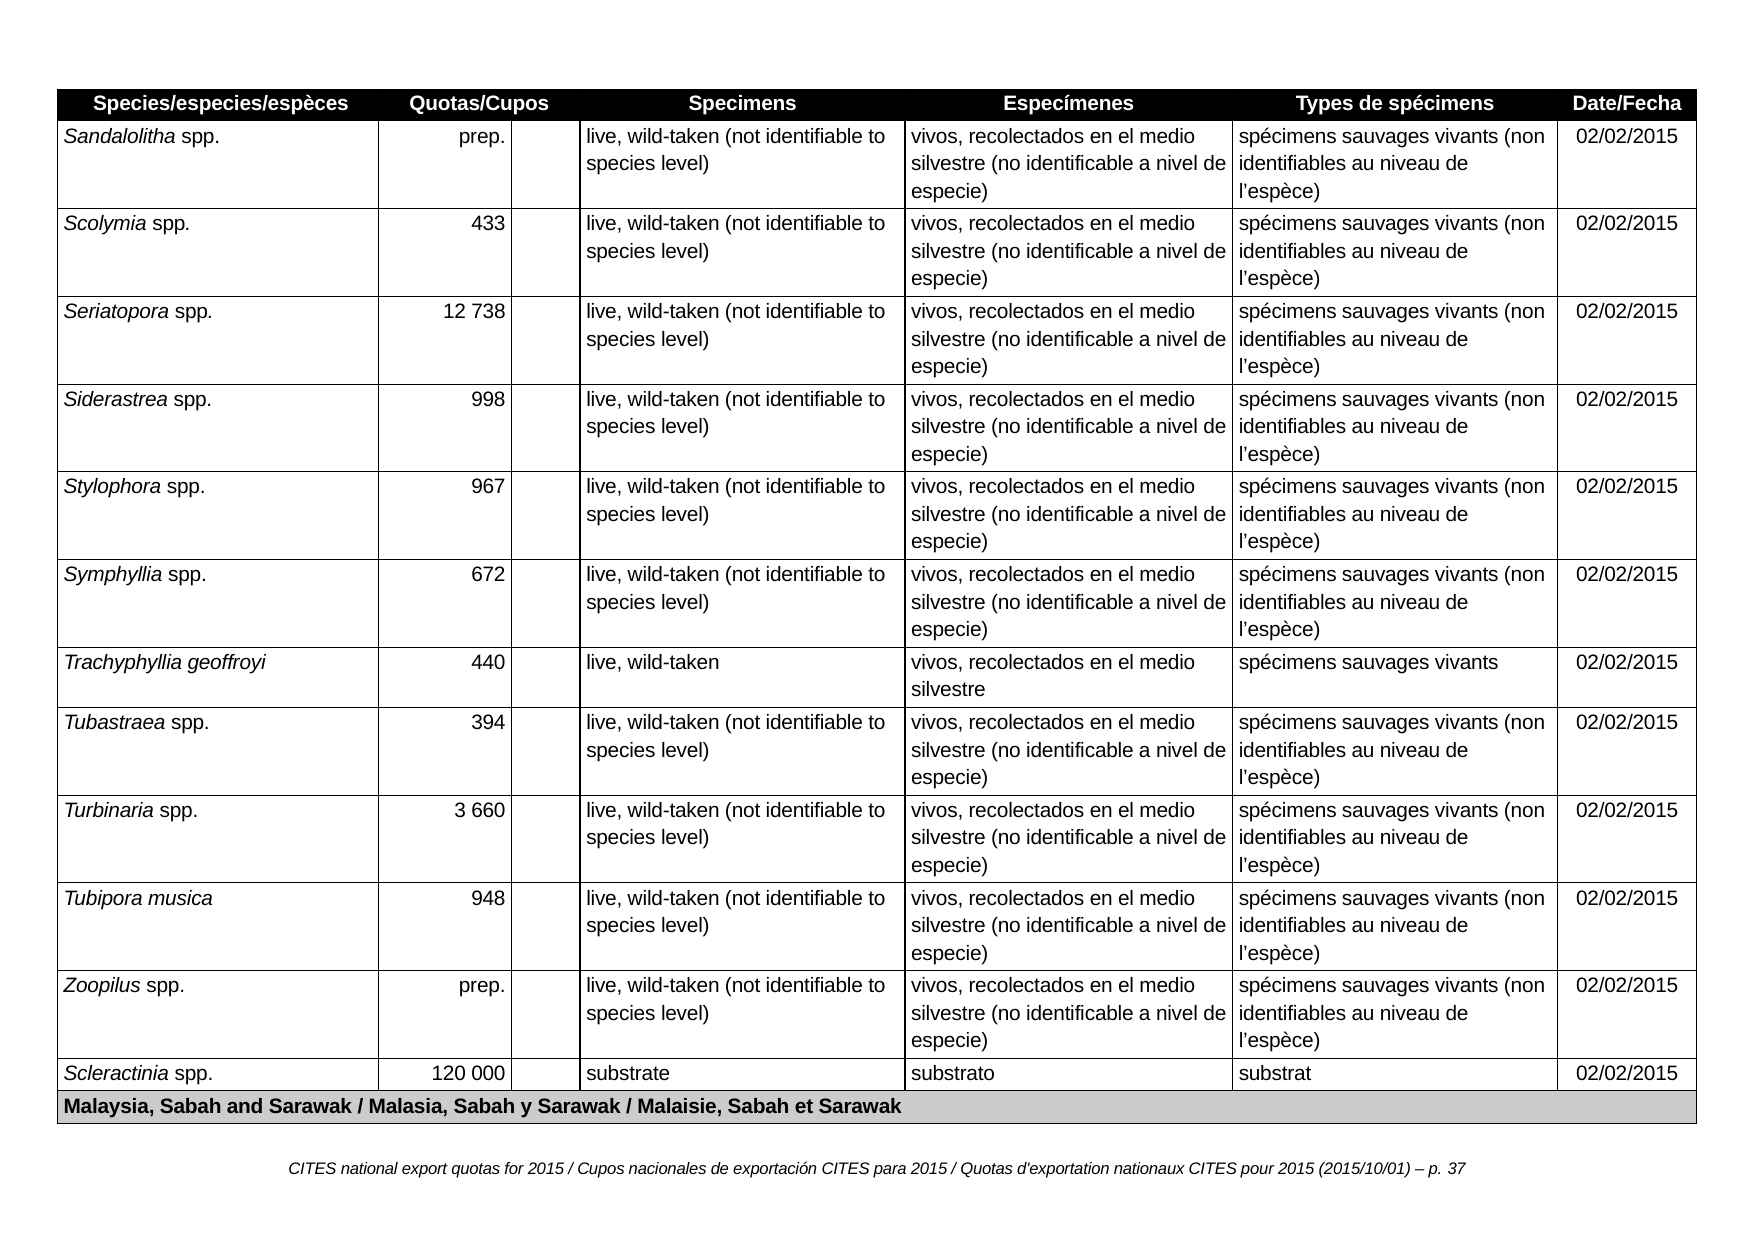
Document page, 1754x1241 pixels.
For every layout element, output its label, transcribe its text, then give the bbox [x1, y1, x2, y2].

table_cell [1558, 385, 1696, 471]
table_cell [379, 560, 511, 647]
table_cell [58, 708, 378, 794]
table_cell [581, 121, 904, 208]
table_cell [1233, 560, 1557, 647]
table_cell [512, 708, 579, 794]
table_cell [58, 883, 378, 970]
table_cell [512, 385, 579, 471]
table_header Date/Fecha [1558, 89, 1696, 120]
table_header Types de spécimens [1233, 89, 1557, 120]
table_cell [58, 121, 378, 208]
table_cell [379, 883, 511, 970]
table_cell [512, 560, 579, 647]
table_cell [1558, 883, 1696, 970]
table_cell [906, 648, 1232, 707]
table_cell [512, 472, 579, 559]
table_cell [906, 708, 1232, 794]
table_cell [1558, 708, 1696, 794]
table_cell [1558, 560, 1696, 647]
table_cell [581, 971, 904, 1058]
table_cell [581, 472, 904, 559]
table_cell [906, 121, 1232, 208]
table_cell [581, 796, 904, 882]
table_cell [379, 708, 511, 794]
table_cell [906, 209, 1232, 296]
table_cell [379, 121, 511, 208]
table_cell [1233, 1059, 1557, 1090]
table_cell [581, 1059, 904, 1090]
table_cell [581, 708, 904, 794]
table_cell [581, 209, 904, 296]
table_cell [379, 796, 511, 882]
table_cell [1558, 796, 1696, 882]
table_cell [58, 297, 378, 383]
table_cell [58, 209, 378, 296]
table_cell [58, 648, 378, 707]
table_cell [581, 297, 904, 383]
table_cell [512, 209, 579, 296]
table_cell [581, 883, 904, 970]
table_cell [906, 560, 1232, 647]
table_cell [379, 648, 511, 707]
table_header Especímenes [906, 89, 1232, 120]
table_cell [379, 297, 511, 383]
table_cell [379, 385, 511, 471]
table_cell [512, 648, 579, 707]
table_header Specimens [581, 89, 904, 120]
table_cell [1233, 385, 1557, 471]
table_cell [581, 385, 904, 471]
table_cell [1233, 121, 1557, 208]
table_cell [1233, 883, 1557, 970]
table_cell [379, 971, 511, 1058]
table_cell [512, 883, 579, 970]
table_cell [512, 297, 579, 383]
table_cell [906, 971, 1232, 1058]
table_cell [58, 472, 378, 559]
table_header Quotas/Cupos [379, 89, 579, 120]
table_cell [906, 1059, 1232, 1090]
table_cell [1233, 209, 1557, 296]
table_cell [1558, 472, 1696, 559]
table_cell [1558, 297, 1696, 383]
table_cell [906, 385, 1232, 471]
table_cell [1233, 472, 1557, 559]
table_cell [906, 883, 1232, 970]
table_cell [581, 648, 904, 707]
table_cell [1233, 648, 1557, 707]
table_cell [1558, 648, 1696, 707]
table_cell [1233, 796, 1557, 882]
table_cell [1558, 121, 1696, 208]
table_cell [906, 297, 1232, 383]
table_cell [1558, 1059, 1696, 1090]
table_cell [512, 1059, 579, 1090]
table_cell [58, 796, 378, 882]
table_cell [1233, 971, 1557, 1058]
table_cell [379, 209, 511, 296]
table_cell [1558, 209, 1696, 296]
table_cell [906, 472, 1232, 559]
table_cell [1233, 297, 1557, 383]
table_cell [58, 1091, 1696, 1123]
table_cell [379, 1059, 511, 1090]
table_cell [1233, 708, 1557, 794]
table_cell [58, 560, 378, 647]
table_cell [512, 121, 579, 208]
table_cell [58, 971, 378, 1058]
table_header Species/especies/espèces [58, 89, 378, 120]
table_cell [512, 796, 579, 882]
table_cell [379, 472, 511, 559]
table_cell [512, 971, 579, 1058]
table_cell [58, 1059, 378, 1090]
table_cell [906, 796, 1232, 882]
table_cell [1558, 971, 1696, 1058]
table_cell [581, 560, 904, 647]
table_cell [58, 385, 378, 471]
